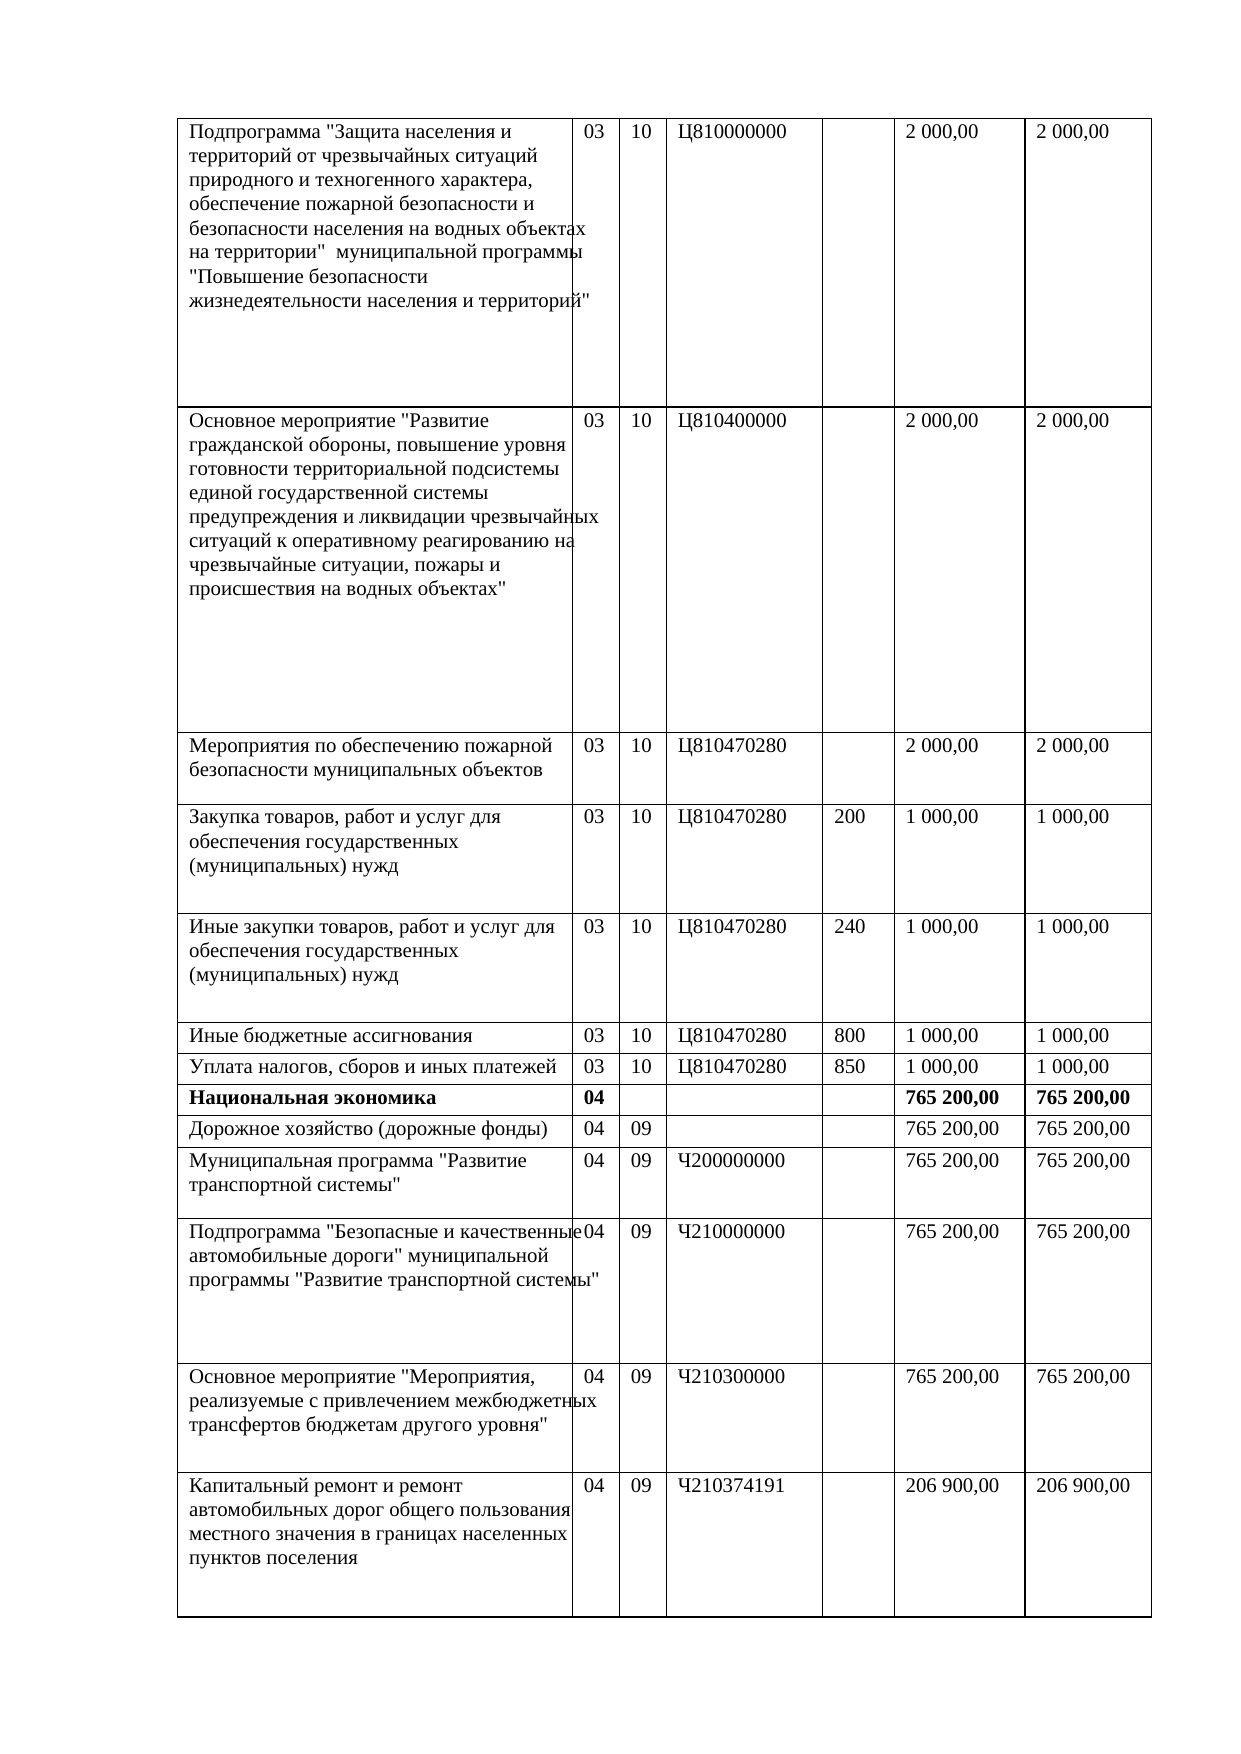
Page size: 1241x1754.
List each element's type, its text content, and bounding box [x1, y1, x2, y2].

table_cell 10 [620, 914, 666, 1022]
table_cell Ч210300000 [667, 1364, 822, 1472]
table_cell [823, 1219, 894, 1363]
table_cell [823, 1085, 894, 1115]
table_cell Ч210374191 [667, 1473, 822, 1616]
table_cell [823, 1148, 894, 1218]
table_cell 800 [823, 1023, 894, 1053]
table_cell Ц810470280 [667, 1023, 822, 1053]
table_cell 03 [573, 119, 619, 406]
table_cell Мероприятия по обеспечению пожарной безопасности муниципальных объектов [178, 733, 572, 803]
table_cell 04 [573, 1219, 619, 1363]
table_cell Основное мероприятие "Мероприятия, реализуемые с привлечением межбюджетных трансфертов бюджетам другого уровня" [178, 1364, 572, 1472]
table_cell 2 000,00 [895, 119, 1024, 406]
table_cell 09 [620, 1473, 666, 1616]
table_cell 1 000,00 [895, 914, 1024, 1022]
table_cell Ц810000000 [667, 119, 822, 406]
table_cell 1 000,00 [1026, 1023, 1151, 1053]
table_cell [620, 1085, 666, 1115]
table_cell Основное мероприятие "Развитие гражданской обороны, повышение уровня готовности территориальной подсистемы единой государственной системы предупреждения и ликвидации чрезвычайных ситуаций к оперативному реагированию на чрезвычайные ситуации, пожары и происшествия на водных объектах" [178, 408, 572, 732]
table_cell 765 200,00 [895, 1085, 1024, 1115]
table_cell Ч210000000 [667, 1219, 822, 1363]
table_cell 04 [573, 1148, 619, 1218]
table_cell 765 200,00 [1026, 1116, 1151, 1147]
table_cell 03 [573, 408, 619, 732]
table_cell 2 000,00 [1026, 733, 1151, 803]
table_cell [823, 408, 894, 732]
table_cell 206 900,00 [895, 1473, 1024, 1616]
table_cell 04 [573, 1364, 619, 1472]
table_cell 10 [620, 1023, 666, 1053]
table_cell [667, 1116, 822, 1147]
table_cell 765 200,00 [895, 1148, 1024, 1218]
table_cell Муниципальная программа "Развитие транспортной системы" [178, 1148, 572, 1218]
table_cell Уплата налогов, сборов и иных платежей [178, 1054, 572, 1084]
table_cell 10 [620, 408, 666, 732]
table_cell 04 [573, 1116, 619, 1147]
table_cell 04 [573, 1085, 619, 1115]
table_cell 03 [573, 914, 619, 1022]
table_cell 1 000,00 [1026, 914, 1151, 1022]
table_cell 240 [823, 914, 894, 1022]
table_cell 10 [620, 805, 666, 912]
table_cell 09 [620, 1116, 666, 1147]
table_cell 03 [573, 733, 619, 803]
table_cell Ц810470280 [667, 733, 822, 803]
table_cell 09 [620, 1148, 666, 1218]
table_cell [823, 1473, 894, 1616]
table_cell 1 000,00 [1026, 1054, 1151, 1084]
table_cell 765 200,00 [1026, 1219, 1151, 1363]
table_cell 09 [620, 1364, 666, 1472]
table_cell 2 000,00 [1026, 119, 1151, 406]
table_cell 765 200,00 [1026, 1364, 1151, 1472]
table_cell 03 [573, 1054, 619, 1084]
table_cell 206 900,00 [1026, 1473, 1151, 1616]
table_cell Подпрограмма "Защита населения и территорий от чрезвычайных ситуаций природного и техногенного характера, обеспечение пожарной безопасности и безопасности населения на водных объектах на территории" муниципальной программы "Повышение безопасности жизнедеятельности населения и территорий" [178, 119, 572, 406]
table_cell Ц810470280 [667, 1054, 822, 1084]
table_cell 200 [823, 805, 894, 912]
table_cell Иные закупки товаров, работ и услуг для обеспечения государственных (муниципальных) нужд [178, 914, 572, 1022]
table_cell Подпрограмма "Безопасные и качественные автомобильные дороги" муниципальной программы "Развитие транспортной системы" [178, 1219, 572, 1363]
table_cell Ч200000000 [667, 1148, 822, 1218]
table_cell Ц810400000 [667, 408, 822, 732]
table_cell [667, 1085, 822, 1115]
table_cell 2 000,00 [1026, 408, 1151, 732]
table_cell [823, 1364, 894, 1472]
table_cell 10 [620, 1054, 666, 1084]
table_cell Иные бюджетные ассигнования [178, 1023, 572, 1053]
table_cell 1 000,00 [1026, 805, 1151, 912]
table_cell 765 200,00 [895, 1116, 1024, 1147]
table_cell 1 000,00 [895, 1054, 1024, 1084]
table_cell [823, 119, 894, 406]
table_cell 10 [620, 733, 666, 803]
table_cell Ц810470280 [667, 914, 822, 1022]
table_cell 765 200,00 [895, 1364, 1024, 1472]
table_cell 04 [573, 1473, 619, 1616]
table_cell 03 [573, 1023, 619, 1053]
table_cell 1 000,00 [895, 805, 1024, 912]
table_cell [823, 1116, 894, 1147]
table_cell 10 [620, 119, 666, 406]
table_cell Ц810470280 [667, 805, 822, 912]
table_cell Капитальный ремонт и ремонт автомобильных дорог общего пользования местного значения в границах населенных пунктов поселения [178, 1473, 572, 1616]
table_cell Закупка товаров, работ и услуг для обеспечения государственных (муниципальных) нужд [178, 805, 572, 912]
table_cell 2 000,00 [895, 408, 1024, 732]
table_cell 765 200,00 [1026, 1148, 1151, 1218]
table_cell 765 200,00 [895, 1219, 1024, 1363]
table_cell 03 [573, 805, 619, 912]
table_cell 765 200,00 [1026, 1085, 1151, 1115]
table_cell 09 [620, 1219, 666, 1363]
table_cell Национальная экономика [178, 1085, 572, 1115]
table_cell 2 000,00 [895, 733, 1024, 803]
table_cell 1 000,00 [895, 1023, 1024, 1053]
table_cell [823, 733, 894, 803]
table_cell Дорожное хозяйство (дорожные фонды) [178, 1116, 572, 1147]
table_cell 850 [823, 1054, 894, 1084]
